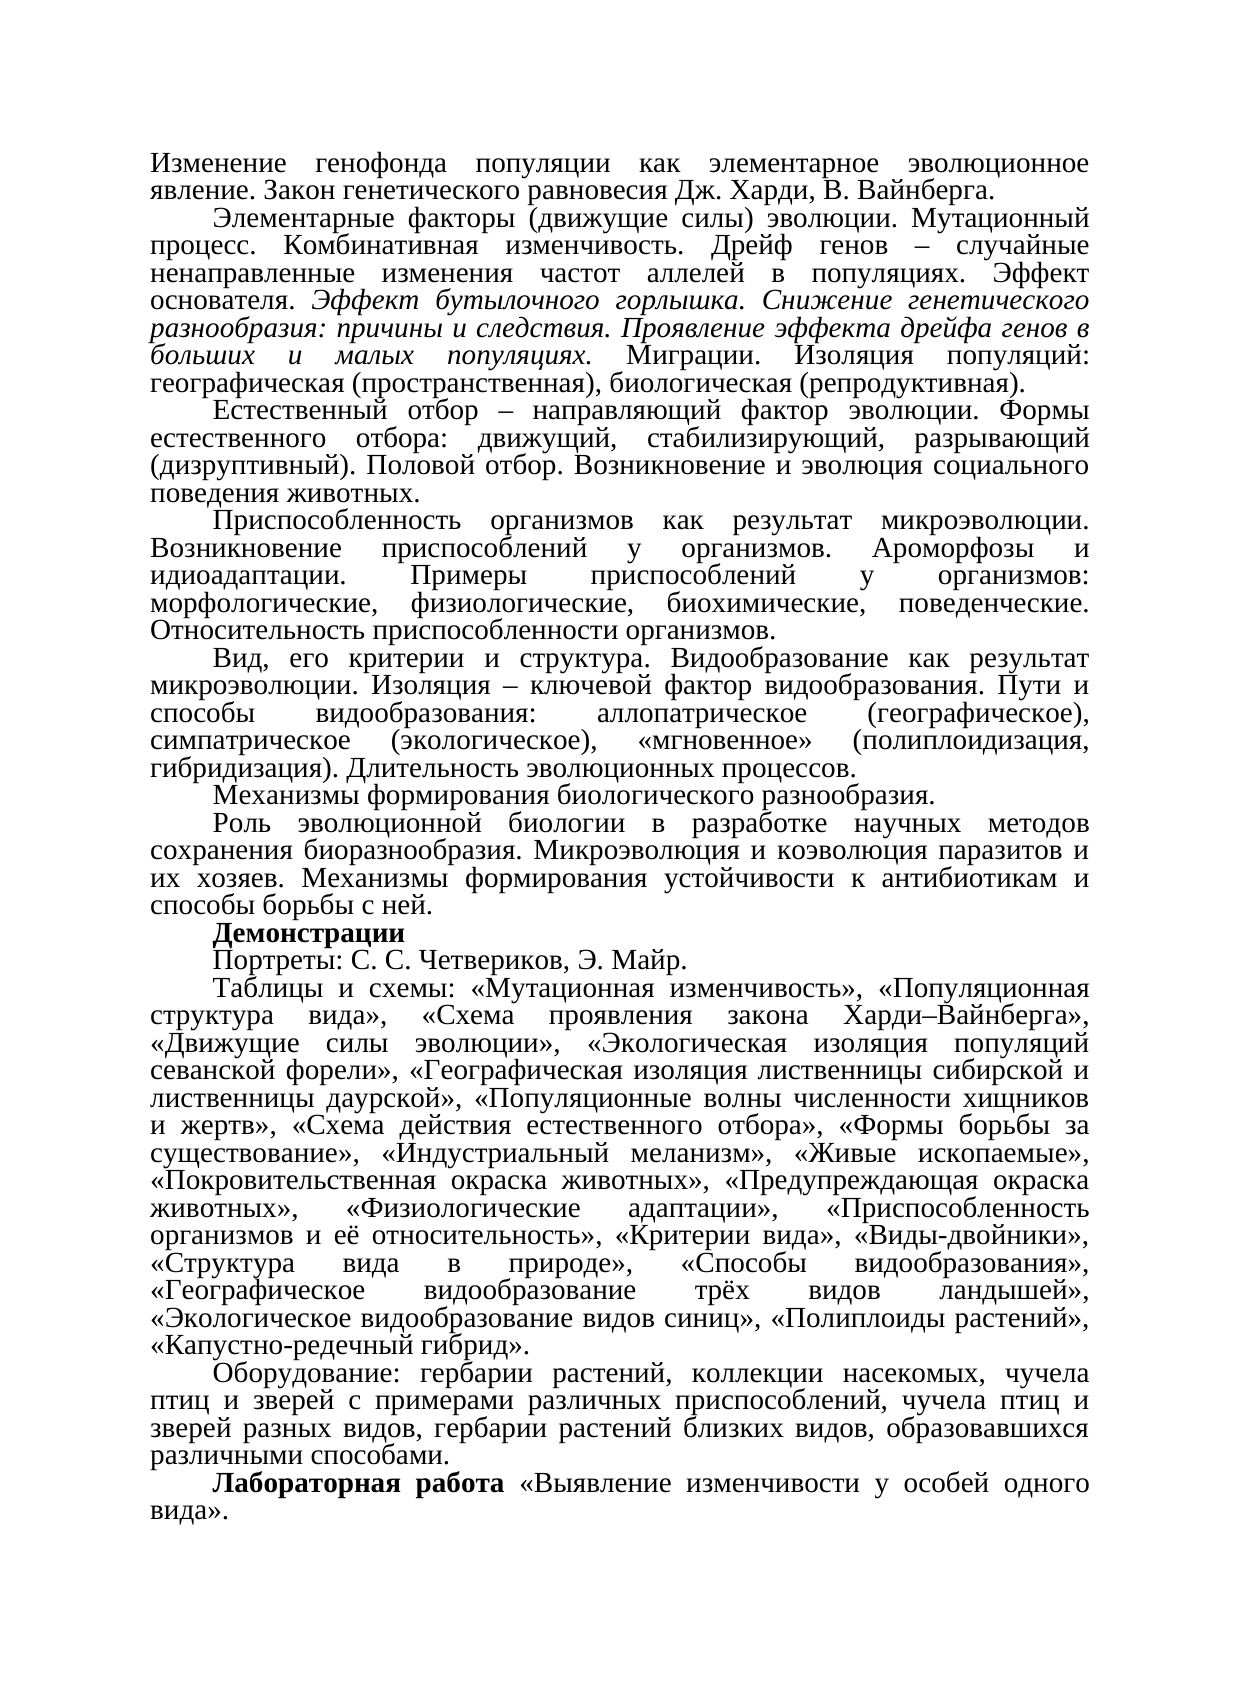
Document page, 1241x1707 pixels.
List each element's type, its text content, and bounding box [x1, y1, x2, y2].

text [150, 150, 1090, 205]
text Элементарные факторы (движущие силы) эволюции. Мутационный процесс. Комбинативная изменчивость. Дрейф генов – случайные ненаправленные изменения частот аллелей в популяциях. Эффект основателя. Эффект бутылочного горлышка. Снижение генетического разнообразия: причины и следствия. Проявление эффекта дрейфа генов в больших и малых популяциях. Миграции. Изоляция популяций: географическая (пространственная), биологическая (репродуктивная). [150, 205, 1090, 397]
text Таблицы и схемы: «Мутационная изменчивость», «Популяционная структура вида», «Схема проявления закона Харди–Вайнберга», «Движущие силы эволюции», «Экологическая изоляция популяций севанской форели», «Географическая изоляция лиственницы сибирской и лиственницы даурской», «Популяционные волны численности хищников и жертв», «Схема действия естественного отбора», «Формы борьбы за существование», «Индустриальный меланизм», «Живые ископаемые», «Покровительственная окраска животных», «Предупреждающая окраска животных», «Физиологические адаптации», «Приспособленность организмов и её относительность», «Критерии вида», «Виды-двойники», «Структура вида в природе», «Способы видообразования», «Географическое видообразование трёх видов ландышей», «Экологическое видообразование видов синиц», «Полиплоиды растений», «Капустно-редечный гибрид». [150, 975, 1090, 1360]
text Вид, его критерии и структура. Видообразование как результат микроэволюции. Изоляция – ключевой фактор видообразования. Пути и способы видообразования: аллопатрическое (географическое), симпатрическое (экологическое), «мгновенное» (полиплоидизация, гибридизация). Длительность эволюционных процессов. [150, 645, 1090, 782]
text Естественный отбор – направляющий фактор эволюции. Формы естественного отбора: движущий, стабилизирующий, разрывающий (дизруптивный). Половой отбор. Возникновение и эволюция социального поведения животных. [150, 397, 1090, 507]
text Механизмы формирования биологического разнообразия. [150, 782, 1090, 810]
text Портреты: С. С. Четвериков, Э. Майр. [150, 947, 1090, 975]
text Роль эволюционной биологии в разработке научных методов сохранения биоразнообразия. Микроэволюция и коэволюция паразитов и их хозяев. Механизмы формирования устойчивости к антибиотикам и способы борьбы с ней. [150, 810, 1090, 920]
text Демонстрации [150, 920, 1090, 947]
text Оборудование: гербарии растений, коллекции насекомых, чучела птиц и зверей с примерами различных приспособлений, чучела птиц и зверей разных видов, гербарии растений близких видов, образовавшихся различными способами. [150, 1360, 1090, 1470]
text Лабораторная работа «Выявление изменчивости у особей одного вида». [150, 1470, 1090, 1525]
text Приспособленность организмов как результат микроэволюции. Возникновение приспособлений у организмов. Ароморфозы и идиоадаптации. Примеры приспособлений у организмов: морфологические, физиологические, биохимические, поведенческие. Относительность приспособленности организмов. [150, 507, 1090, 645]
